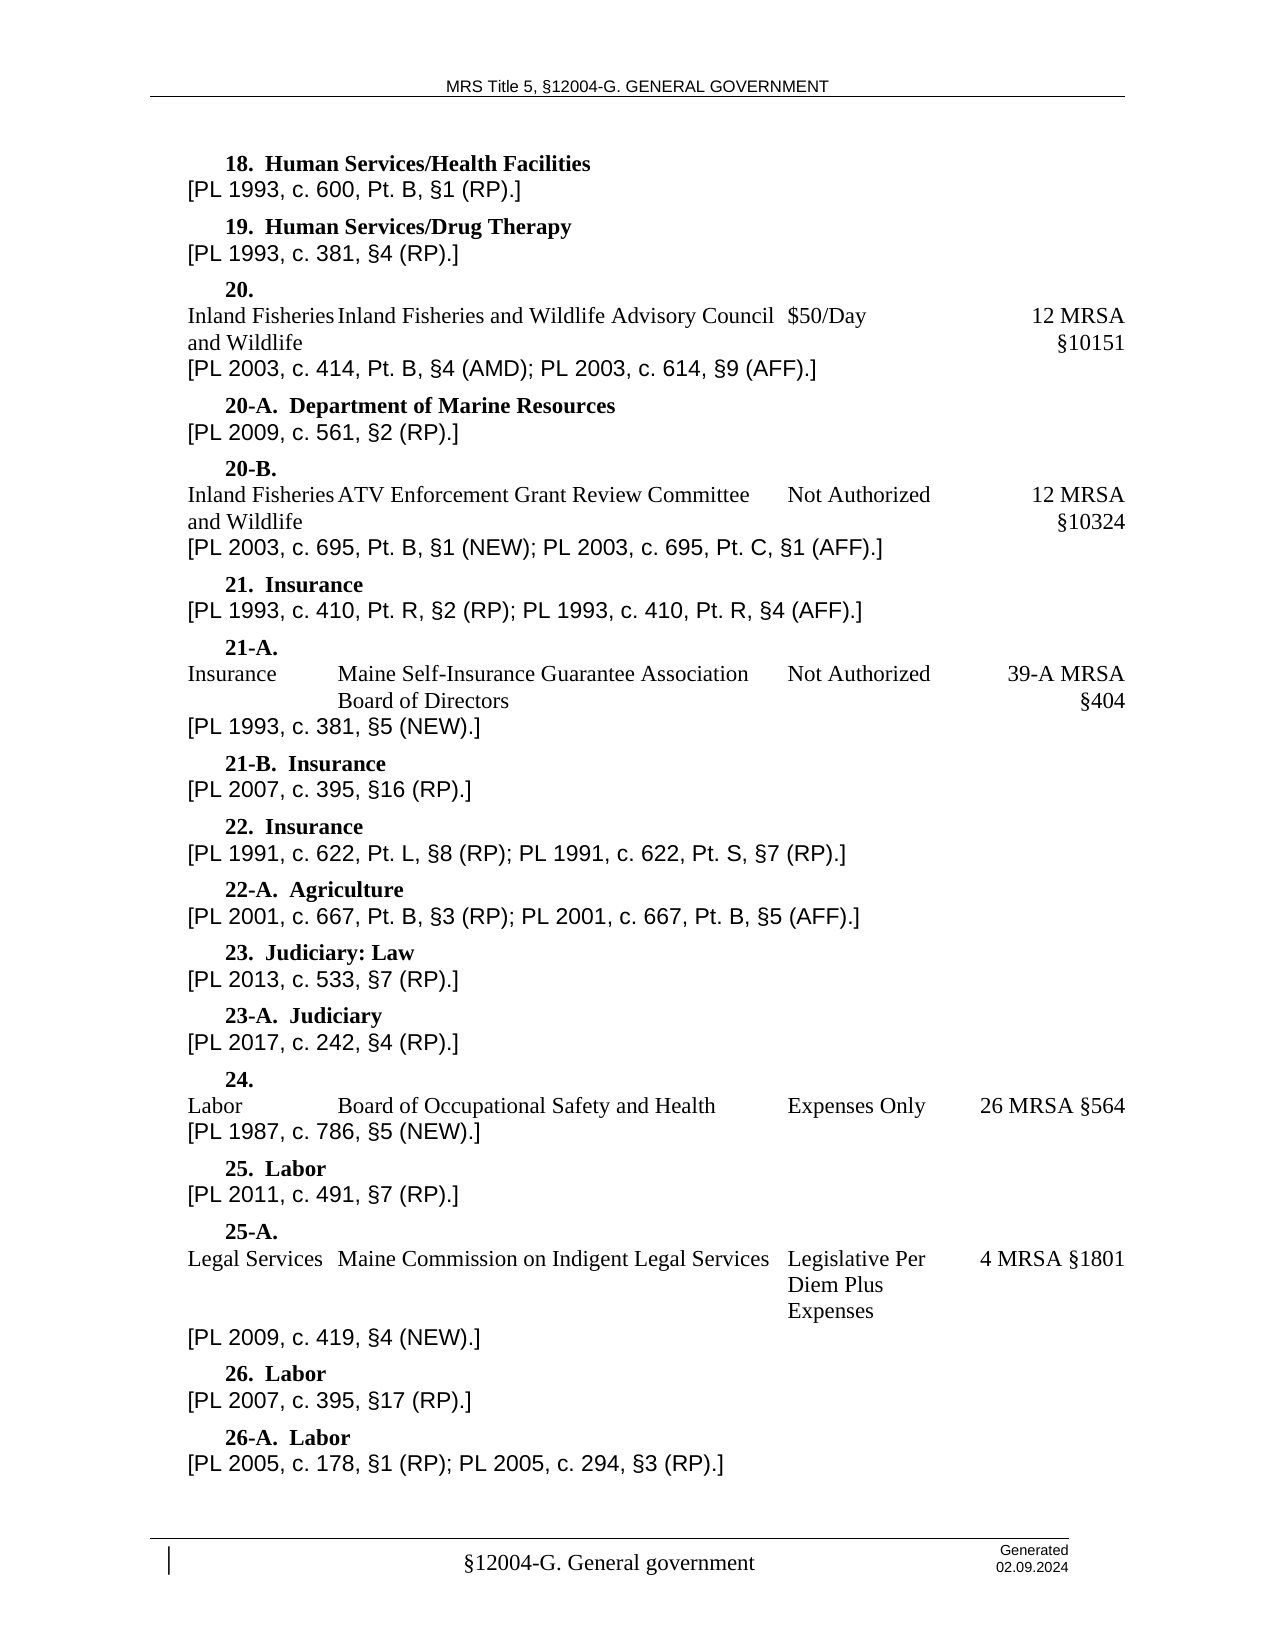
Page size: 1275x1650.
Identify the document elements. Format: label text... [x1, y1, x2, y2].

text [PL 2013, c. 533, §7 (RP).] [187, 966, 1125, 992]
text 20-A. Department of Marine Resources [187, 392, 1125, 418]
text 21-A. [187, 634, 1125, 661]
table_header 26 MRSA §564 [975, 1092, 1125, 1118]
table_header Inland Fisheries and Wildlife [188, 482, 337, 534]
text 26-A. Labor [187, 1423, 1125, 1450]
table_header ATV Enforcement Grant Review Committee [338, 482, 787, 534]
table_header $50/Day [788, 303, 975, 355]
text 23-A. Judiciary [187, 1002, 1125, 1029]
text [PL 1993, c. 600, Pt. B, §1 (RP).] [187, 176, 1125, 203]
table_header 39‑A MRSA §404 [975, 661, 1125, 713]
text 20. [187, 276, 1125, 303]
text 20-B. [187, 455, 1125, 482]
text [PL 1987, c. 786, §5 (NEW).] [187, 1118, 1125, 1145]
text 19. Human Services/Drug Therapy [187, 213, 1125, 239]
text 25. Labor [187, 1155, 1125, 1181]
table_header 12 MRSA §10324 [975, 482, 1125, 534]
table_header Maine Commission on Indigent Legal Services [338, 1245, 787, 1324]
table_header Inland Fisheries and Wildlife [188, 303, 337, 355]
text [PL 1993, c. 410, Pt. R, §2 (RP); PL 1993, c. 410, Pt. R, §4 (AFF).] [187, 597, 1125, 624]
text [PL 2001, c. 667, Pt. B, §3 (RP); PL 2001, c. 667, Pt. B, §5 (AFF).] [187, 903, 1125, 929]
text [PL 2003, c. 414, Pt. B, §4 (AMD); PL 2003, c. 614, §9 (AFF).] [187, 355, 1125, 382]
text [PL 1993, c. 381, §4 (RP).] [187, 239, 1125, 266]
text [PL 2017, c. 242, §4 (RP).] [187, 1029, 1125, 1055]
table_header Not Authorized [788, 482, 975, 534]
table_header 12 MRSA §10151 [975, 303, 1125, 355]
text 18. Human Services/Health Facilities [187, 150, 1125, 176]
text 22-A. Agriculture [187, 876, 1125, 903]
table_header Insurance [188, 661, 337, 713]
table_header Not Authorized [788, 661, 975, 713]
table_header Legal Services [188, 1245, 337, 1324]
text 26. Labor [187, 1360, 1125, 1387]
table_header Board of Occupational Safety and Health [338, 1092, 787, 1118]
table_header Labor [188, 1092, 337, 1118]
text [PL 1993, c. 381, §5 (NEW).] [187, 713, 1125, 739]
table_header Maine Self-Insurance Guarantee Association Board of Directors [338, 661, 787, 713]
text 24. [187, 1066, 1125, 1092]
text [PL 2009, c. 561, §2 (RP).] [187, 418, 1125, 445]
text 22. Insurance [187, 813, 1125, 839]
text 23. Judiciary: Law [187, 939, 1125, 966]
text [PL 2005, c. 178, §1 (RP); PL 2005, c. 294, §3 (RP).] [187, 1450, 1125, 1476]
text [PL 2007, c. 395, §16 (RP).] [187, 776, 1125, 803]
table_header Inland Fisheries and Wildlife Advisory Council [338, 303, 787, 355]
text [PL 1991, c. 622, Pt. L, §8 (RP); PL 1991, c. 622, Pt. S, §7 (RP).] [187, 839, 1125, 866]
text 25-A. [187, 1218, 1125, 1244]
text 21-B. Insurance [187, 750, 1125, 776]
text [PL 2011, c. 491, §7 (RP).] [187, 1181, 1125, 1208]
text [PL 2003, c. 695, Pt. B, §1 (NEW); PL 2003, c. 695, Pt. C, §1 (AFF).] [187, 534, 1125, 561]
table_header Legislative Per Diem Plus Expenses [788, 1245, 975, 1324]
table_header Expenses Only [788, 1092, 975, 1118]
text 21. Insurance [187, 571, 1125, 597]
table_header 4 MRSA §1801 [975, 1245, 1125, 1324]
text [PL 2007, c. 395, §17 (RP).] [187, 1387, 1125, 1413]
text [PL 2009, c. 419, §4 (NEW).] [187, 1324, 1125, 1350]
